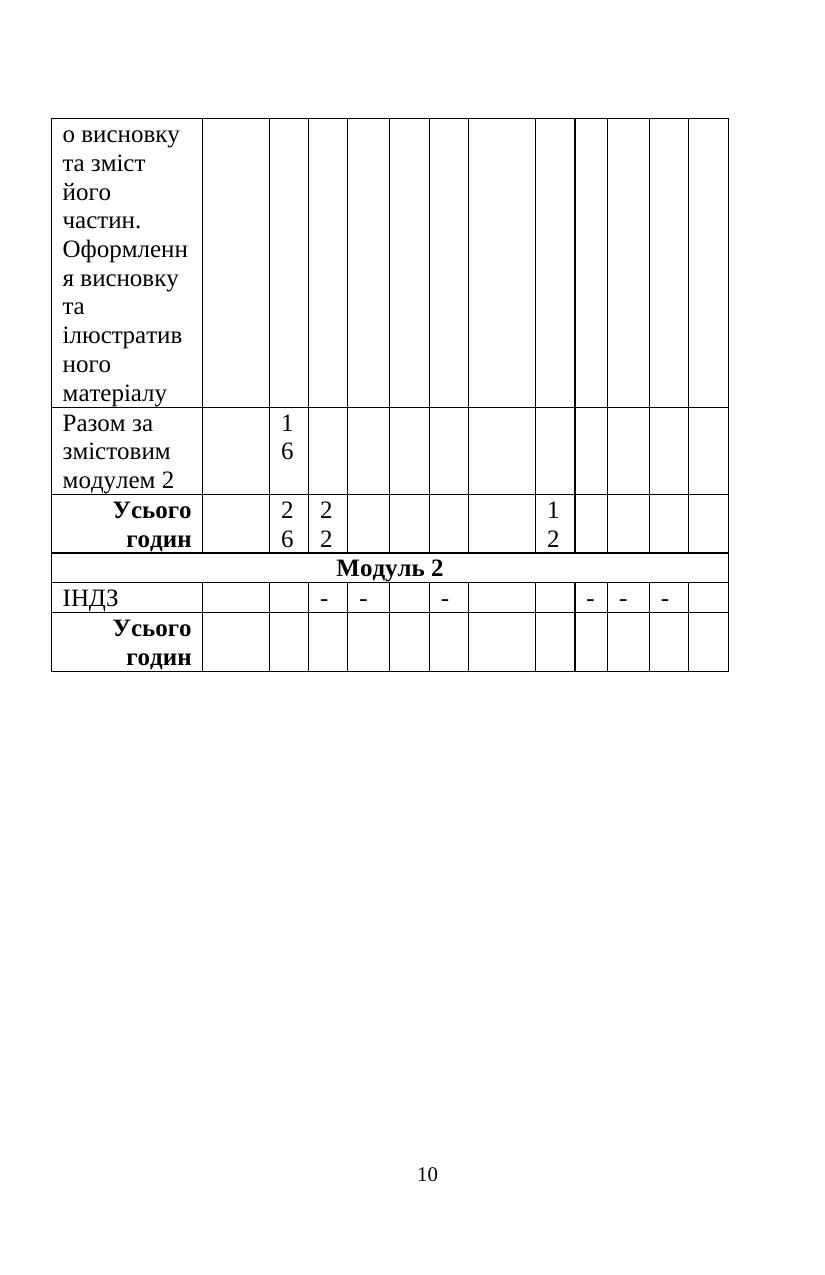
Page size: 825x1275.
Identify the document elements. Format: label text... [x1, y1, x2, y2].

table_cell [608, 119, 649, 407]
table_cell Разом за змістовим модулем 2 [52, 408, 202, 494]
table_cell [203, 613, 269, 671]
table_cell 26 [270, 495, 308, 552]
table_cell [430, 495, 468, 552]
table_cell 2 [536, 119, 574, 407]
table_cell [608, 408, 649, 494]
table_cell 16 [270, 408, 308, 494]
table_cell [430, 408, 468, 494]
table_cell [689, 119, 728, 407]
table_cell - [430, 583, 468, 612]
table_cell [608, 613, 649, 671]
table_cell [650, 408, 688, 494]
table_cell [203, 583, 269, 612]
table_cell [390, 613, 429, 671]
table_cell [348, 408, 389, 494]
table_cell [689, 613, 728, 671]
table_cell [430, 119, 468, 407]
table_cell - [309, 583, 347, 612]
table_cell [689, 495, 728, 552]
table_cell [650, 119, 688, 407]
table_cell [689, 583, 728, 612]
table_cell [390, 495, 429, 552]
table_cell 4 [270, 119, 308, 407]
table_cell [309, 408, 347, 494]
table_cell - [608, 583, 649, 612]
table_cell [390, 583, 429, 612]
table_cell [576, 408, 607, 494]
table_cell [650, 495, 688, 552]
table_cell [536, 408, 574, 494]
table_cell [203, 408, 269, 494]
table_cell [52, 119, 202, 407]
table_cell 12 [536, 495, 574, 552]
table_cell ІНДЗ [52, 583, 202, 612]
table_cell [689, 408, 728, 494]
table_cell [469, 583, 535, 612]
table_cell [309, 613, 347, 671]
table_cell [270, 583, 308, 612]
table_cell [469, 119, 535, 407]
table_cell [608, 495, 649, 552]
table_cell [536, 613, 574, 671]
table_cell [576, 495, 607, 552]
table_cell 22 [309, 495, 347, 552]
table_cell [469, 495, 535, 552]
table_cell [309, 119, 347, 407]
table_cell [390, 119, 429, 407]
table_cell - [650, 583, 688, 612]
table_cell [270, 613, 308, 671]
table_cell Модуль 2 [52, 554, 728, 582]
table_cell - [576, 583, 607, 612]
table_cell [348, 119, 389, 407]
table_cell - [348, 583, 389, 612]
table_cell [203, 119, 269, 407]
table_cell [348, 613, 389, 671]
table_cell [469, 613, 535, 671]
table_cell [203, 495, 269, 552]
table_cell Усього годин [52, 613, 202, 671]
table_cell [348, 495, 389, 552]
table_cell [430, 613, 468, 671]
table_cell [390, 408, 429, 494]
table_cell Усього годин [52, 495, 202, 552]
table_cell [576, 613, 607, 671]
table_cell [536, 583, 574, 612]
table_cell [576, 119, 607, 407]
table_cell [650, 613, 688, 671]
table_cell [469, 408, 535, 494]
